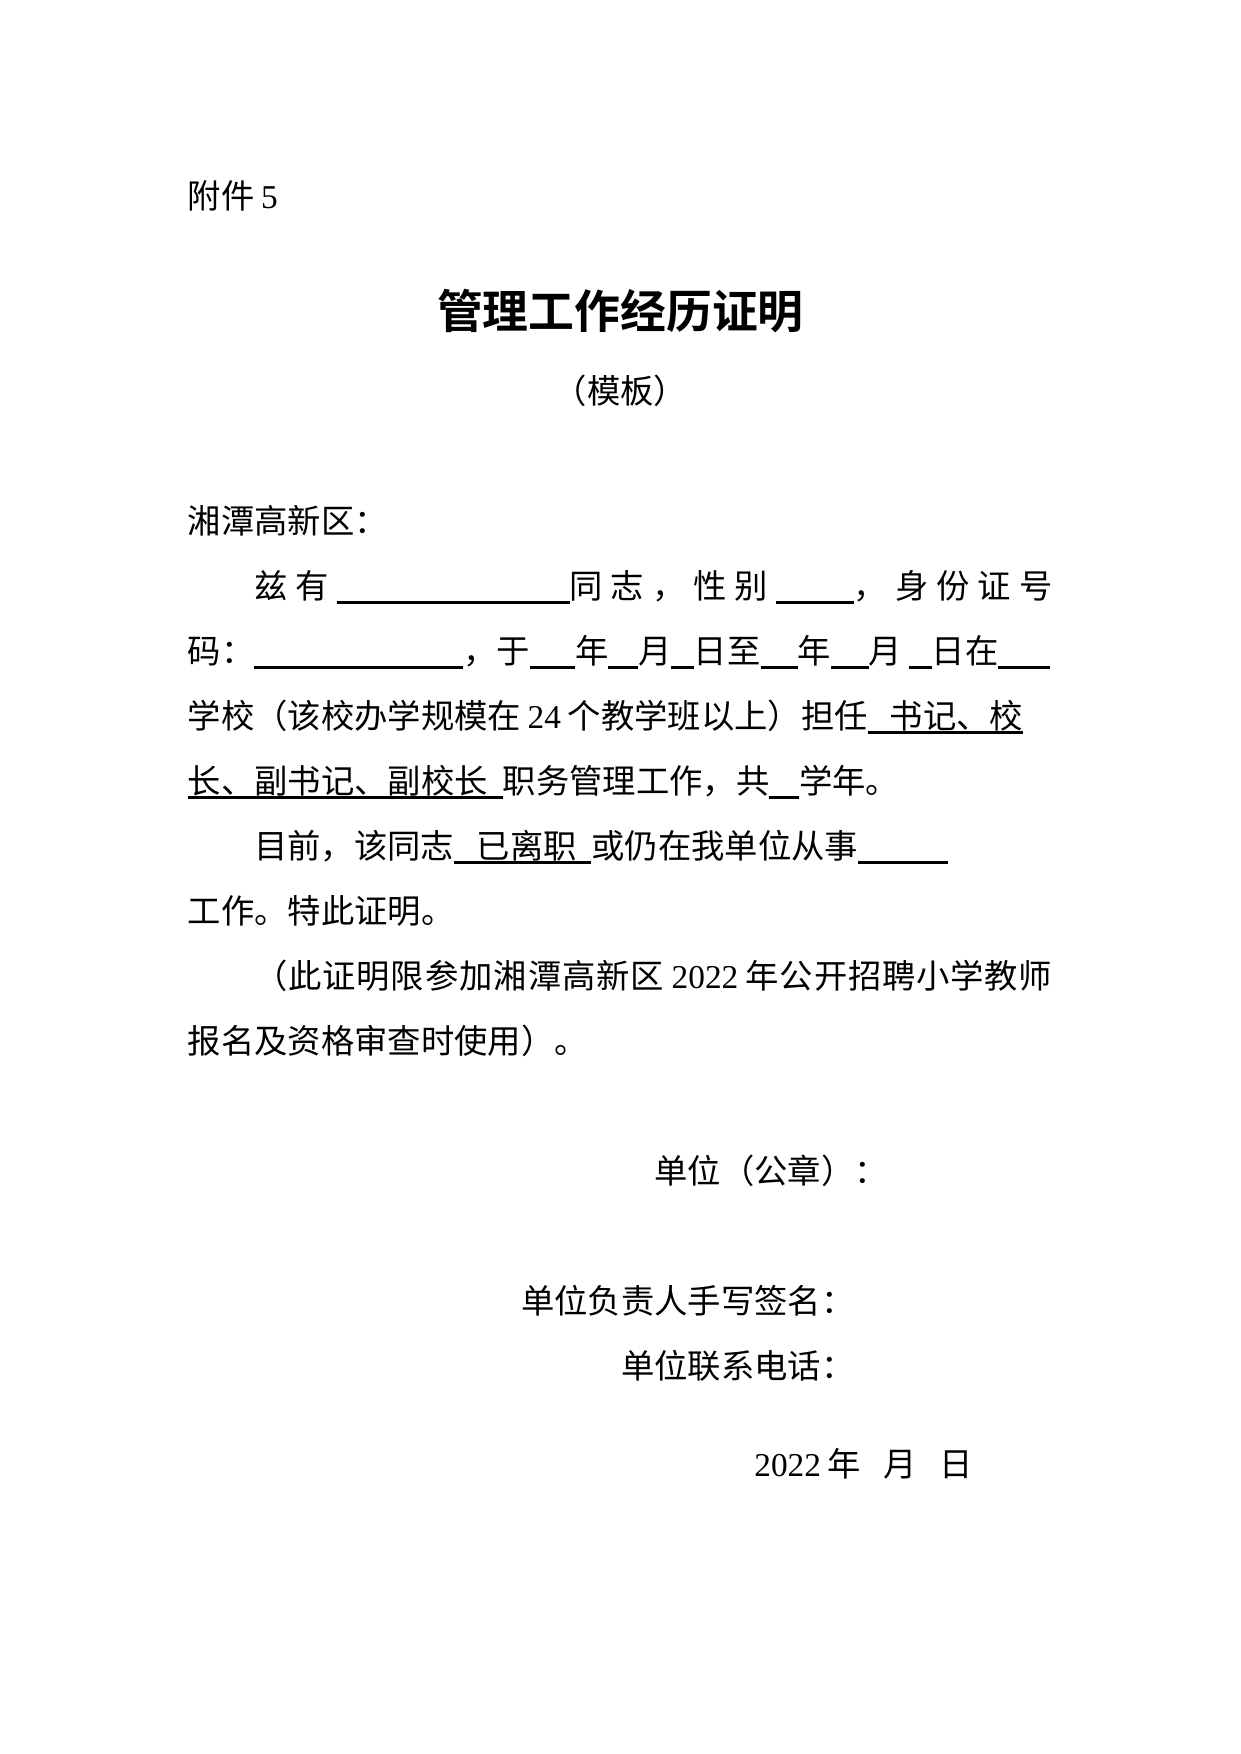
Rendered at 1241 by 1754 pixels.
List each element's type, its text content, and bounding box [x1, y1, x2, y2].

text 单位（公章）： [187, 1137, 1053, 1202]
text 湘潭高新区： [187, 487, 1053, 552]
text （模板） [187, 357, 1053, 422]
text 2022年 月 日 [187, 1429, 1053, 1494]
text 单位负责人手写签名： [187, 1267, 1053, 1332]
text 目前，该同志 已离职 或仍在我单位从事 [254, 812, 1053, 877]
text 附件5 [187, 162, 1053, 227]
text 单位联系电话： [187, 1332, 1053, 1397]
text （此证明限参加湘潭高新区2022年公开招聘小学教师报名及资格审查时使用）。 [187, 942, 1053, 1072]
text 码： ，于 年 月 日至 年 月 日在 学校（该校办学规模在24个教学班以上）担任 书记、校长、副书记、副校长 职务管理工作，共 学年。 [187, 617, 1053, 812]
text 管理工作经历证明 [187, 259, 1053, 357]
text 工作。特此证明。 [187, 877, 1053, 942]
text 兹有 同志，性别 ，身份证号 [187, 552, 1053, 617]
